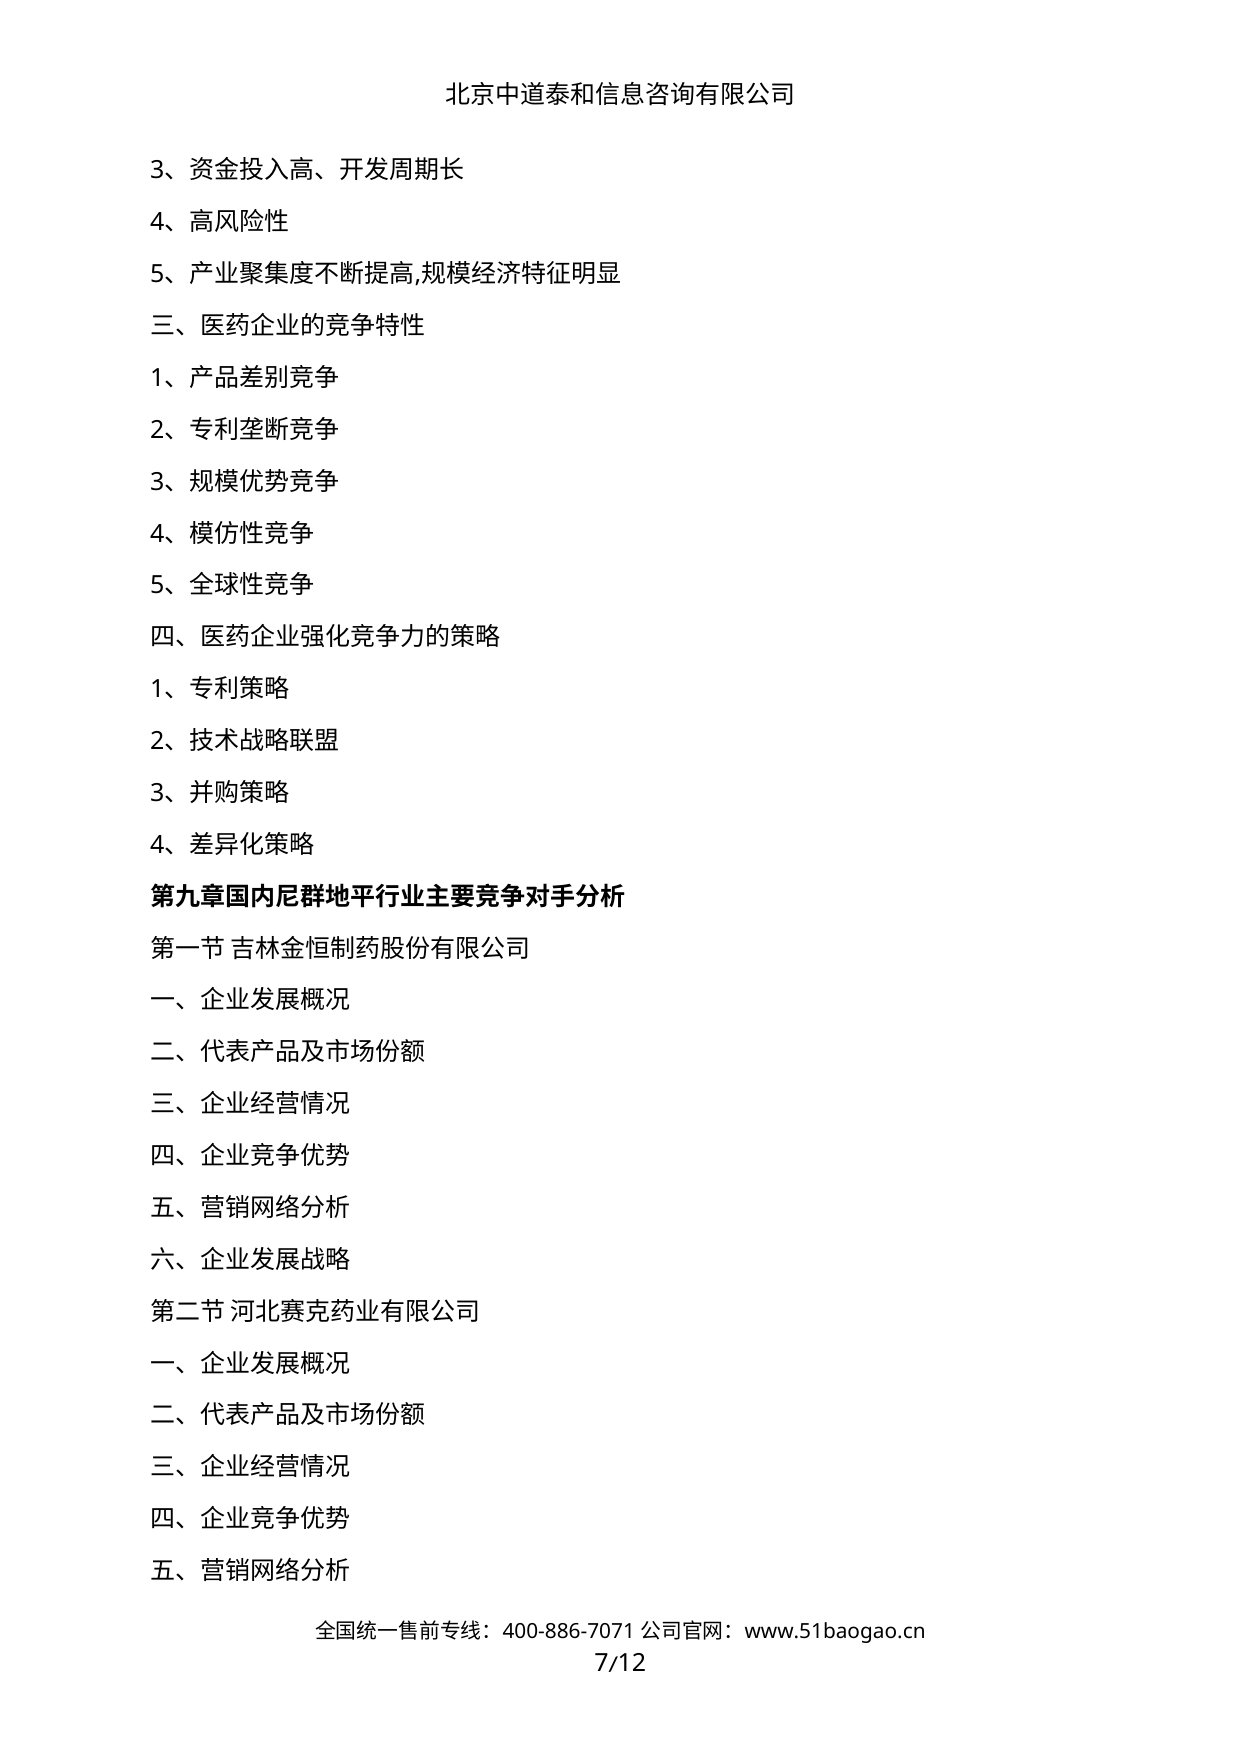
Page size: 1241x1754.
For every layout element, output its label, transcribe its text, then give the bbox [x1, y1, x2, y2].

text 三、企业经营情况 [150, 1447, 1090, 1483]
text 5、产业聚集度不断提高,规模经济特征明显 [150, 254, 1090, 290]
text 二、代表产品及市场份额 [150, 1395, 1090, 1431]
text 1、产品差别竞争 [150, 357, 1090, 394]
text 2、技术战略联盟 [150, 721, 1090, 757]
text 四、企业竞争优势 [150, 1499, 1090, 1535]
text 5、全球性竞争 [150, 565, 1090, 601]
text 4、差异化策略 [150, 824, 1090, 861]
text 3、资金投入高、开发周期长 [150, 150, 1090, 186]
text 4、高风险性 [150, 202, 1090, 238]
text 四、企业竞争优势 [150, 1136, 1090, 1172]
text 2、专利垄断竞争 [150, 409, 1090, 446]
text 二、代表产品及市场份额 [150, 1032, 1090, 1068]
text 第一节 吉林金恒制药股份有限公司 [150, 928, 1090, 964]
text 第九章国内尼群地平行业主要竞争对手分析 [150, 876, 1090, 912]
text 五、营销网络分析 [150, 1551, 1090, 1587]
text 一、企业发展概况 [150, 980, 1090, 1016]
text 五、营销网络分析 [150, 1187, 1090, 1224]
text 3、规模优势竞争 [150, 461, 1090, 497]
text 第二节 河北赛克药业有限公司 [150, 1291, 1090, 1327]
text 三、医药企业的竞争特性 [150, 306, 1090, 342]
text 三、企业经营情况 [150, 1084, 1090, 1120]
text 四、医药企业强化竞争力的策略 [150, 617, 1090, 653]
text 4、模仿性竞争 [150, 513, 1090, 549]
text 六、企业发展战略 [150, 1239, 1090, 1276]
text 1、专利策略 [150, 669, 1090, 705]
text 一、企业发展概况 [150, 1343, 1090, 1379]
text 3、并购策略 [150, 772, 1090, 809]
